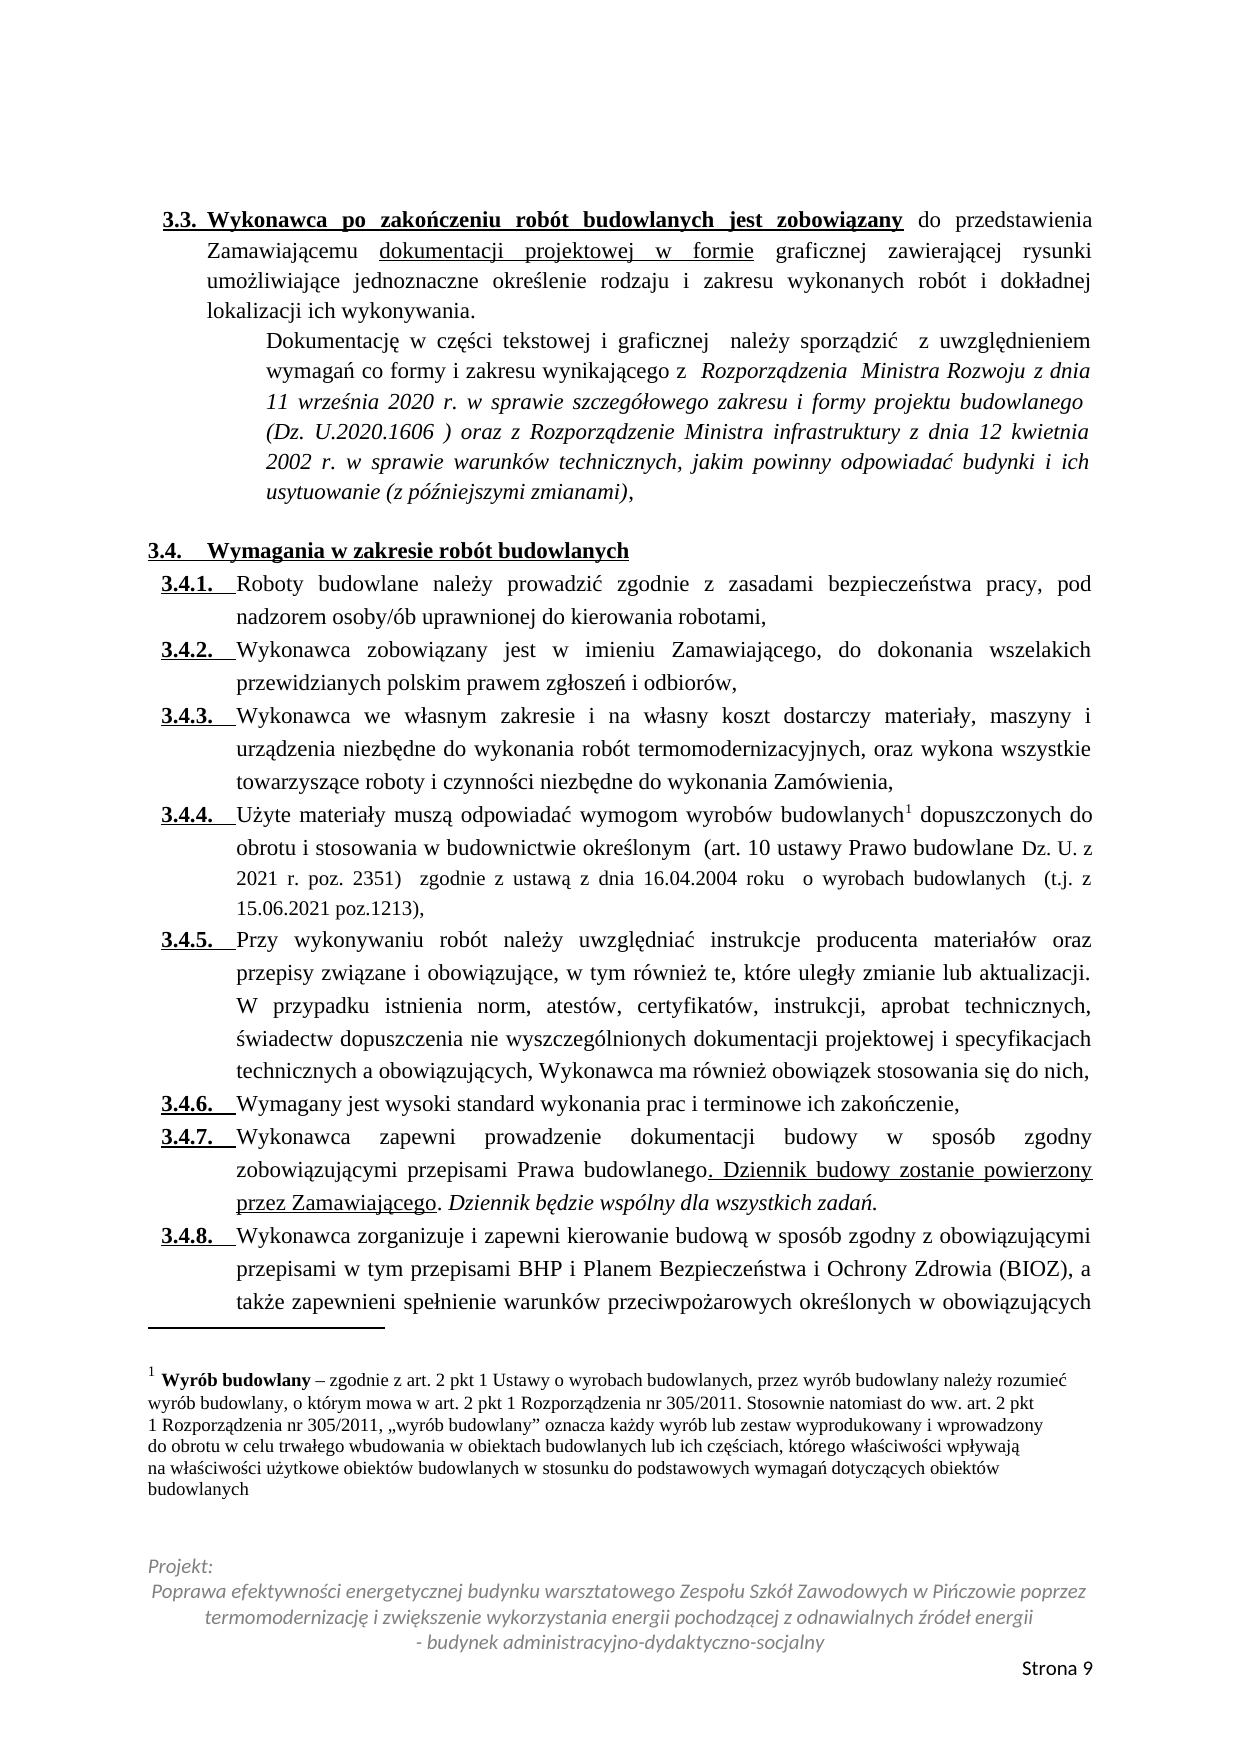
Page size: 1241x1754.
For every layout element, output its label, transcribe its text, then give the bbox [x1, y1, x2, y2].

list Użyte materiały muszą odpowiadać wymogom wyrobów budowlanych dopuszczonych do obrotu i stosowania w budownictwie określonym (art. 10 ustawy Prawo budowlane Dz. U. z 2021 r. poz. 2351) zgodnie z ustawą z dnia 16.04.2004 roku o wyrobach budowlanych (t.j. z 15.06.2021 poz.1213), [161, 801, 1093, 920]
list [161, 1222, 1093, 1314]
list Wykonawca we własnym zakresie i na własny koszt dostarczy materiały, maszyny i urządzenia niezbędne do wykonania robót termomodernizacyjnych, oraz wykona wszystkie towarzyszące roboty i czynności niezbędne do wykonania Zamówienia, [161, 702, 1093, 794]
list Dokumentację w części tekstowej i graficznej należy sporządzić z uwzględnieniem wymagań co formy i zakresu wynikającego z Rozporządzenia Ministra Rozwoju z dnia 11 września 2020 r. w sprawie szczegółowego zakresu i formy projektu budowlanego (Dz. U.2020.1606 ) oraz z Rozporządzenie Ministra infrastruktury z dnia 12 kwietnia 2002 r. w sprawie warunków technicznych, jakim powinny odpowiadać budynki i ich usytuowanie (z późniejszymi zmianami), [266, 327, 1093, 505]
list Przy wykonywaniu robót należy uwzględniać instrukcje producenta materiałów oraz przepisy związane i obowiązujące, w tym również te, które uległy zmianie lub aktualizacji. W przypadku istnienia norm, atestów, certyfikatów, instrukcji, aprobat technicznych, świadectw dopuszczenia nie wyszczególnionych dokumentacji projektowej i specyfikacjach technicznych a obowiązujących, Wykonawca ma również obowiązek stosowania się do nich, [161, 926, 1093, 1084]
list Wykonawca po zakończeniu robót budowlanych jest zobowiązany do przedstawienia Zamawiającemu dokumentacji projektowej w formie graficznej zawierającej rysunki umożliwiające jednoznaczne określenie rodzaju i zakresu wykonanych robót i dokładnej lokalizacji ich wykonywania. [162, 207, 1093, 323]
list Wykonawca zobowiązany jest w imieniu Zamawiającego, do dokonania wszelakich przewidzianych polskim prawem zgłoszeń i odbiorów, [161, 636, 1093, 695]
list Roboty budowlane należy prowadzić zgodnie z zasadami bezpieczeństwa pracy, pod nadzorem osoby/ób uprawnionej do kierowania robotami, [161, 570, 1093, 629]
list Wymagany jest wysoki standard wykonania prac i terminowe ich zakończenie, [161, 1091, 1093, 1117]
list Wymagania w zakresie robót budowlanych [148, 537, 1093, 564]
list Wykonawca zapewni prowadzenie dokumentacji budowy w sposób zgodny zobowiązującymi przepisami Prawa budowlanego. Dziennik budowy zostanie powierzony przez Zamawiającego. Dziennik będzie wspólny dla wszystkich zadań. [161, 1123, 1093, 1216]
